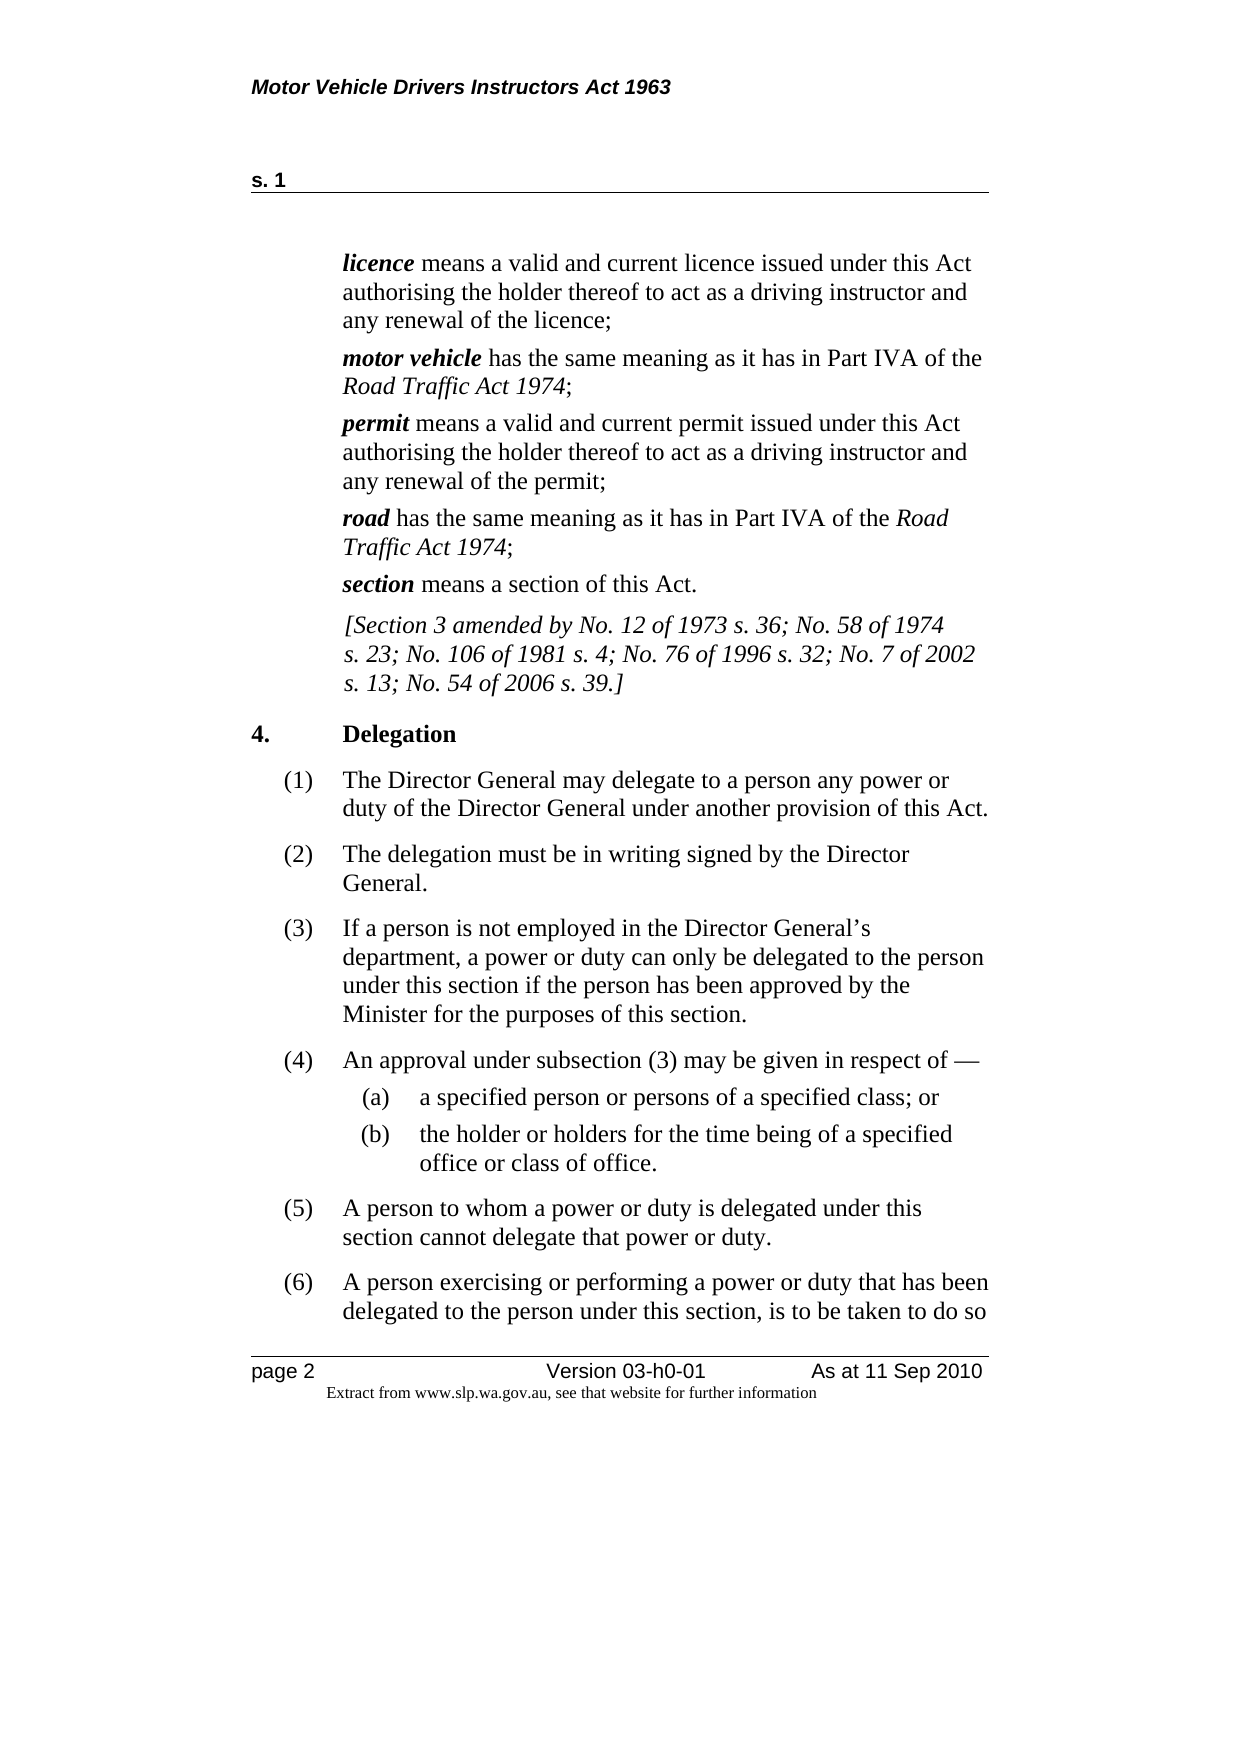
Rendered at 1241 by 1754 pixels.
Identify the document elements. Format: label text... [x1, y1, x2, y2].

text (1) The Director General may delegate to a person any power or duty of the Director General under another provision of this Act. [251, 765, 989, 822]
text section means a section of this Act. [251, 569, 989, 598]
text permit means a valid and current permit issued under this Act authorising the holder thereof to act as a driving instructor and any renewal of the permit; [251, 408, 989, 495]
text [Section 3 amended by No. 12 of 1973 s. 36; No. 58 of 1974 s. 23; No. 106 of 1981 s. 4; No. 76 of 1996 s. 32; No. 7 of 2002 s. 13; No. 54 of 2006 s. 39.] [251, 610, 989, 696]
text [251, 1267, 989, 1325]
text road has the same meaning as it has in Part IVA of the Road Traffic Act 1974; [251, 503, 989, 561]
text (3) If a person is not employed in the Director General’s department, a power or duty can only be delegated to the person under this section if the person has been approved by the Minister for the purposes of this section. [251, 913, 989, 1028]
text licence means a valid and current licence issued under this Act authorising the holder thereof to act as a driving instructor and any renewal of the licence; [251, 248, 989, 334]
text (b) the holder or holders for the time being of a specified office or class of office. [251, 1119, 989, 1176]
text (a) a specified person or persons of a specified class; or [251, 1082, 989, 1111]
text (4) An approval under subsection (3) may be given in respect of — [251, 1045, 989, 1073]
text (5) A person to whom a power or duty is delegated under this section cannot delegate that power or duty. [251, 1193, 989, 1251]
text motor vehicle has the same meaning as it has in Part IVA of the Road Traffic Act 1974; [251, 343, 989, 400]
subtitle 4. Delegation [251, 719, 989, 748]
text (2) The delegation must be in writing signed by the Director General. [251, 839, 989, 896]
